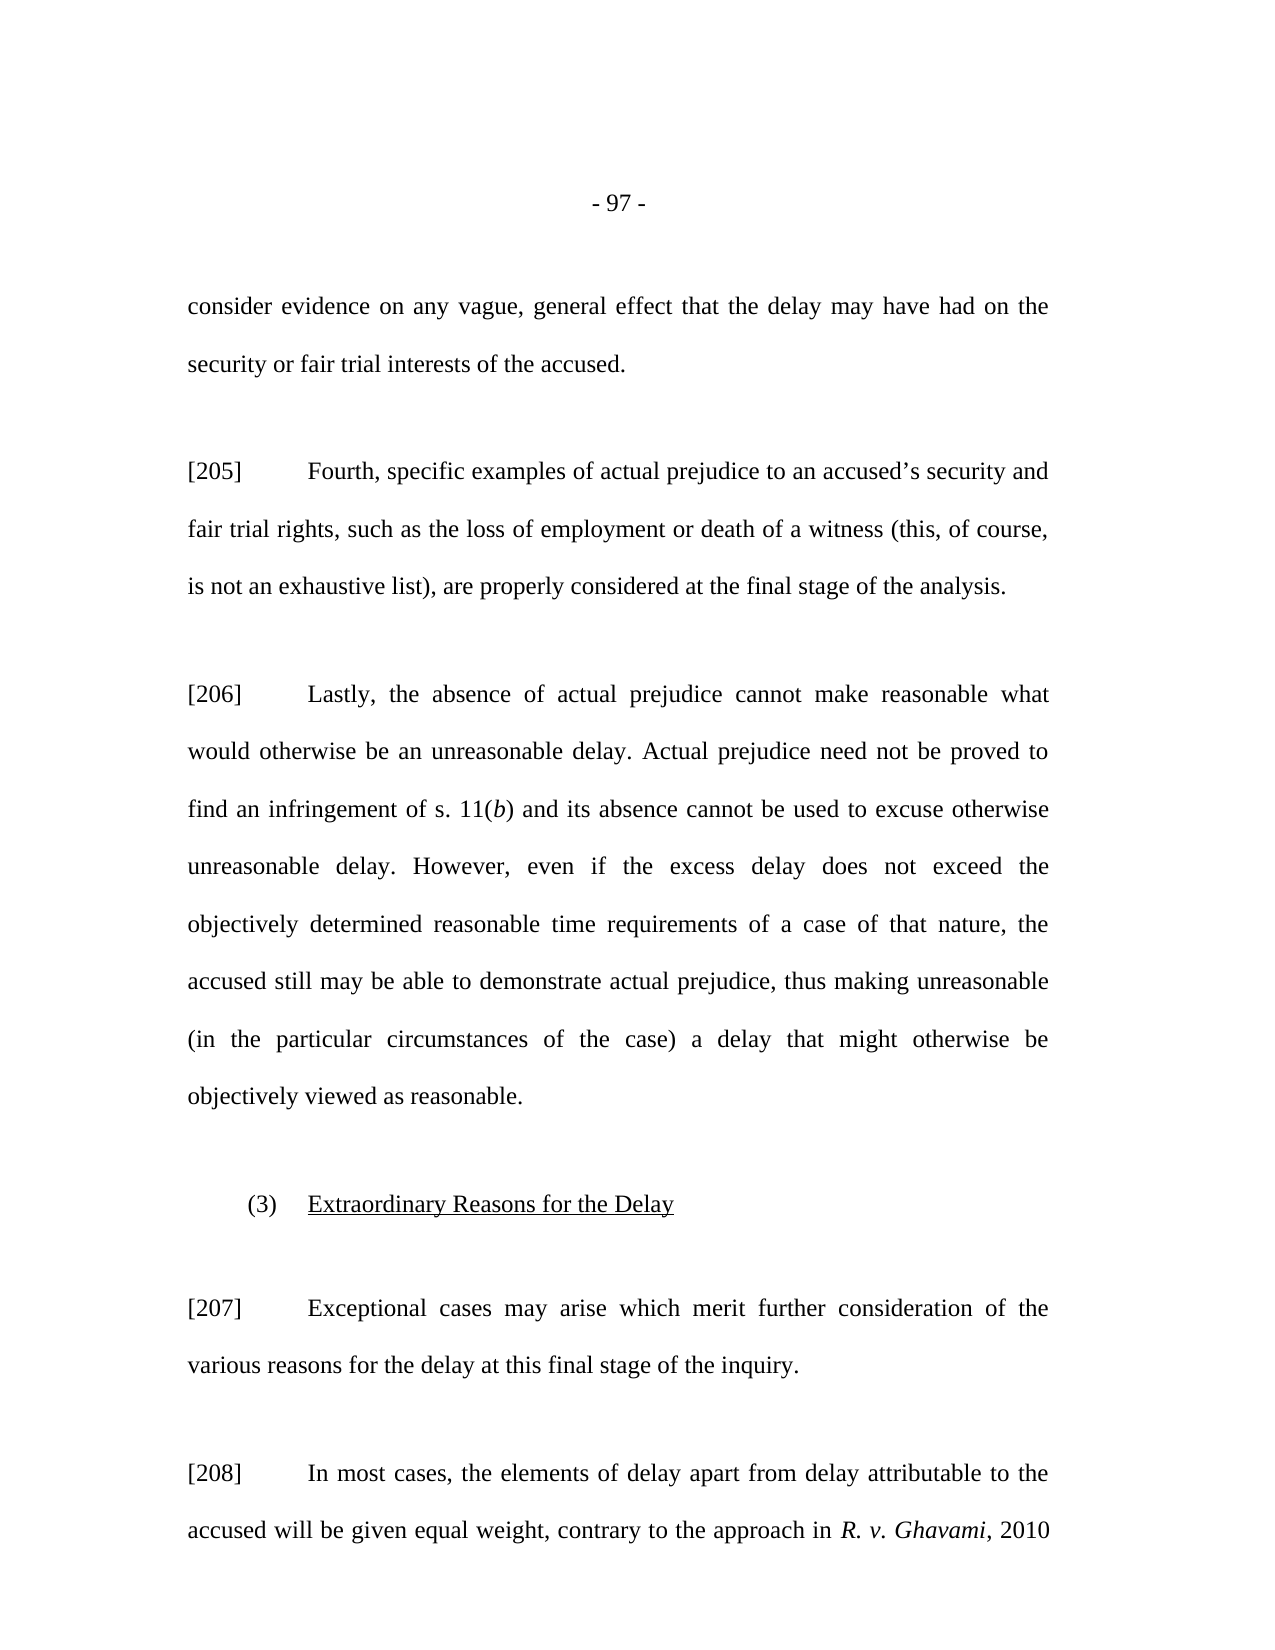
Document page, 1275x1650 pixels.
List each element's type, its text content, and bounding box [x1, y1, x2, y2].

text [187, 291, 1050, 378]
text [187, 1458, 1050, 1544]
text Lastly, the absence of actual prejudice cannot make reasonable what would otherwise be an unreasonable delay. Actual prejudice need not be proved to find an infringement of s. 11(b) and its absence cannot be used to excuse otherwise unreasonable delay. However, even if the excess delay does not exceed the objectively determined reasonable time requirements of a case of that nature, the accused still may be able to demonstrate actual prejudice, thus making unreasonable (in the particular circumstances of the case) a delay that might otherwise be objectively viewed as reasonable. [187, 679, 1050, 1110]
title Extraordinary Reasons for the Delay [247, 1189, 1050, 1218]
text Fourth, specific examples of actual prejudice to an accused’s security and fair trial rights, such as the loss of employment or death of a witness (this, of course, is not an exhaustive list), are properly considered at the final stage of the analysis. [187, 456, 1050, 600]
text Exceptional cases may arise which merit further consideration of the various reasons for the delay at this final stage of the inquiry. [187, 1293, 1050, 1379]
